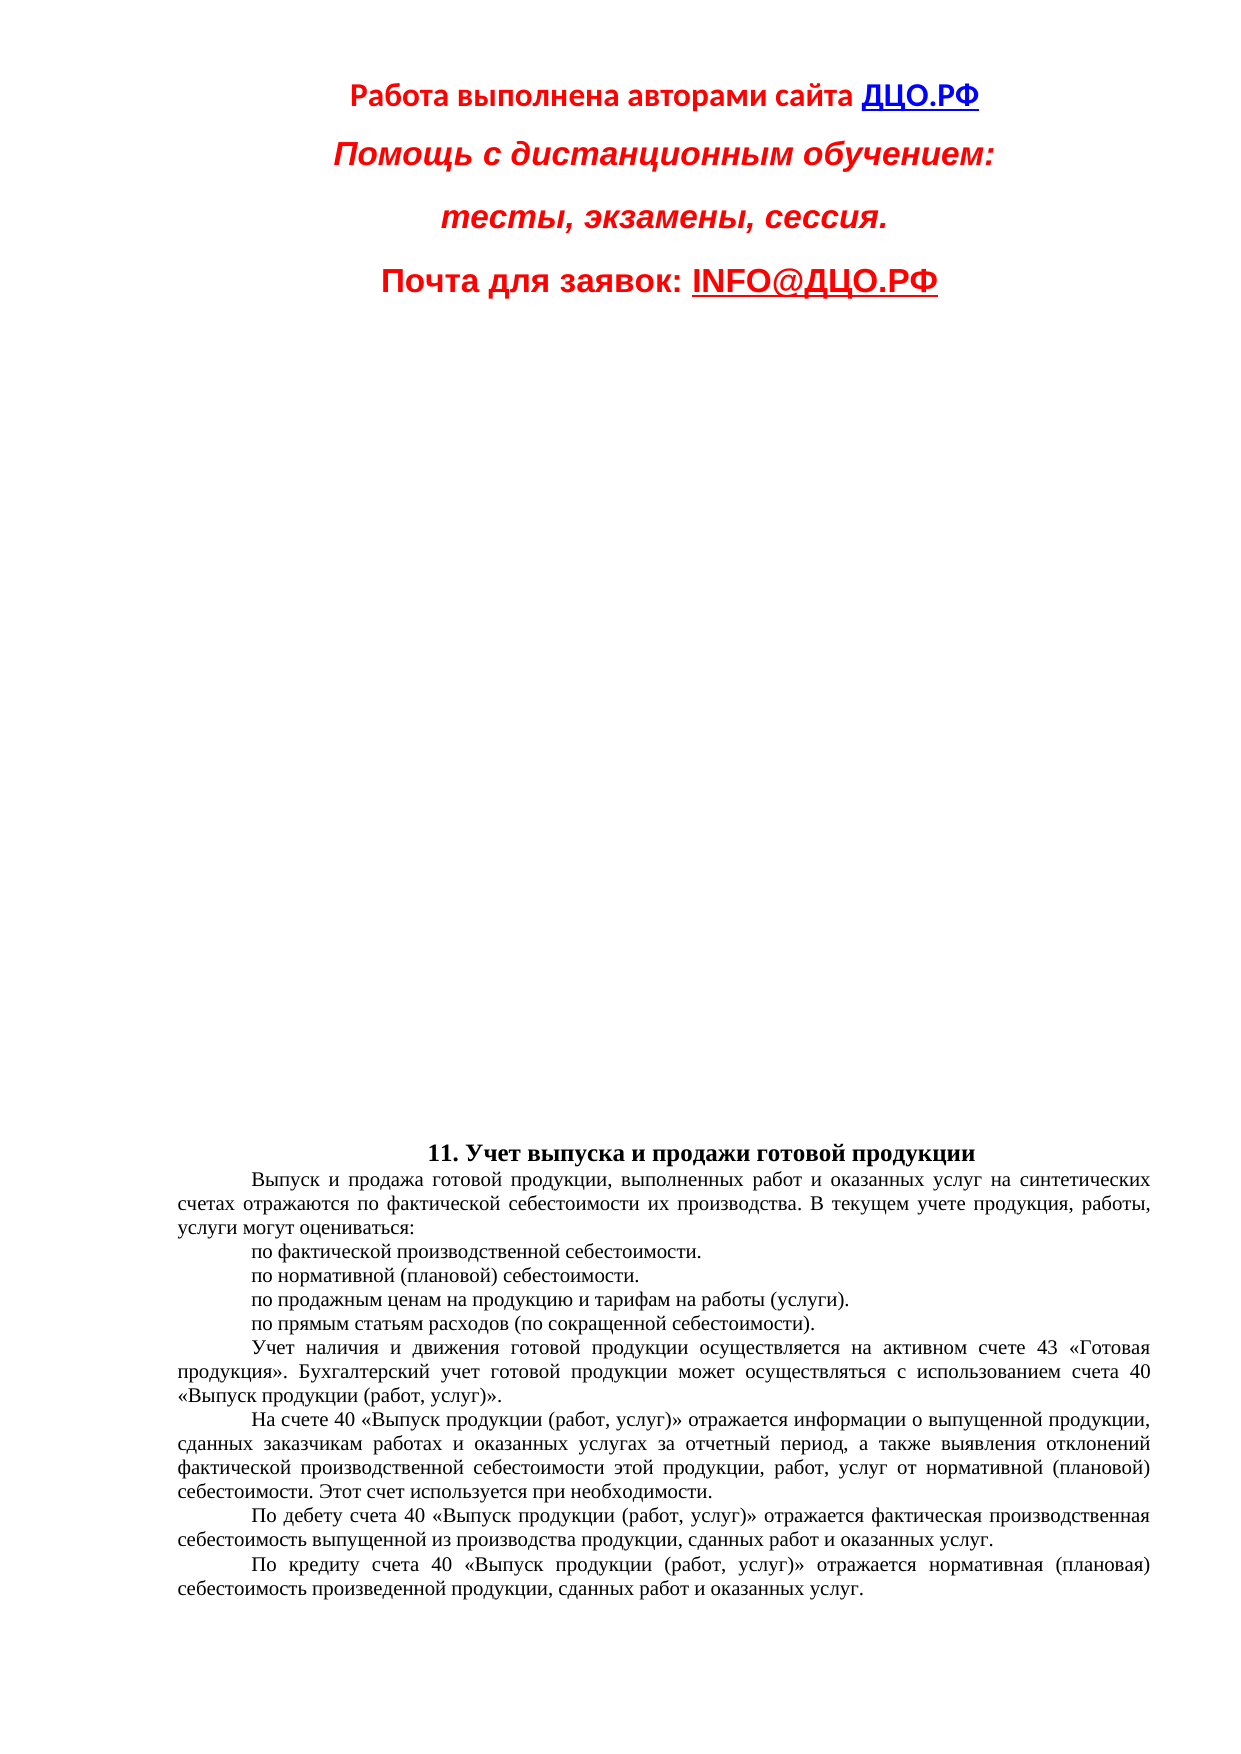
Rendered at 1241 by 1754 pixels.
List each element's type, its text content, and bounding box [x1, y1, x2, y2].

text по продажным ценам на продукцию и тарифам на работы (услуги). [177, 1287, 1152, 1311]
text На счете 40 «Выпуск продукции (работ, услуг)» отражается информации о выпущенной продукции, сданных заказчикам работах и оказанных услугах за отчетный период, а также выявления отклонений фактической производственной себестоимости этой продукции, работ, услуг от нормативной (плановой) себестоимости. Этот счет используется при необходимости. [177, 1407, 1152, 1503]
list Учет выпуска и продажи готовой продукции [251, 1138, 1152, 1166]
text по фактической производственной себестоимости. [177, 1239, 1152, 1263]
text по прямым статьям расходов (по сокращенной себестоимости). [177, 1311, 1152, 1335]
text Выпуск и продажа готовой продукции, выполненных работ и оказанных услуг на синтетических счетах отражаются по фактической себестоимости их производства. В текущем учете продукция, работы, услуги могут оцениваться: [177, 1166, 1152, 1239]
text По дебету счета 40 «Выпуск продукции (работ, услуг)» отражается фактическая производственная себестоимость выпущенной из производства продукции, сданных работ и оказанных услуг. [177, 1503, 1152, 1551]
text по нормативной (плановой) себестоимости. [177, 1263, 1152, 1287]
text Учет наличия и движения готовой продукции осуществляется на активном счете 43 «Готовая продукция». Бухгалтерский учет готовой продукции может осуществляться с использованием счета 40 «Выпуск продукции (работ, услуг)». [177, 1335, 1152, 1407]
text По кредиту счета 40 «Выпуск продукции (работ, услуг)» отражается нормативная (плановая) себестоимость произведенной продукции, сданных работ и оказанных услуг. [177, 1551, 1152, 1599]
